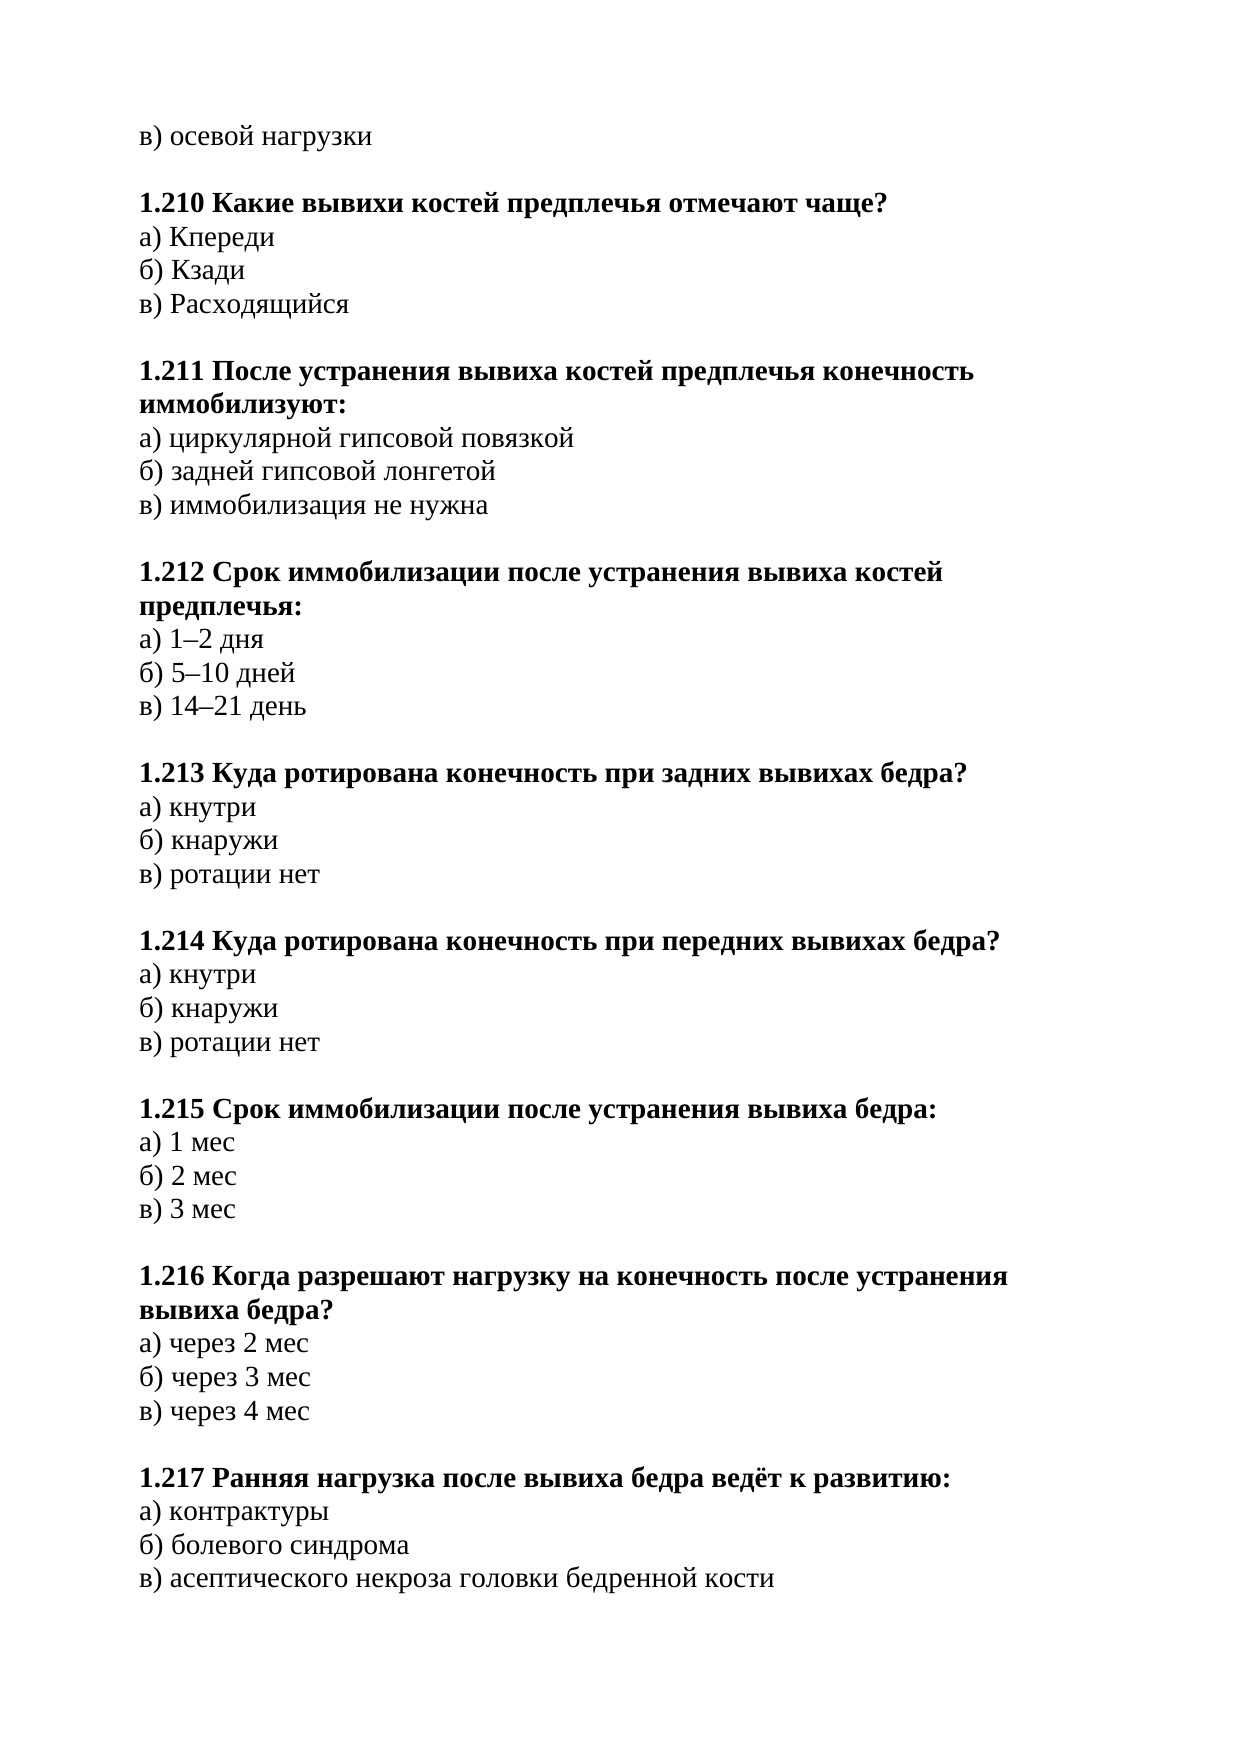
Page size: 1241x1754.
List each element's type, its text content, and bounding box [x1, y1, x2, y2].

text а) циркулярной гипсовой повязкой [139, 420, 1101, 453]
text в) Расходящийся [139, 286, 1101, 319]
text 1.217 Ранняя нагрузка после вывиха бедра ведёт к развитию: [139, 1460, 1101, 1493]
text а) кнутри [139, 789, 1101, 822]
text 1.216 Когда разрешают нагрузку на конечность после устранения вывиха бедра? [139, 1258, 1101, 1326]
text 1.213 Куда ротирована конечность при задних вывихах бедра? [139, 755, 1101, 789]
text б) болевого синдрома [139, 1527, 1101, 1560]
text б) 5–10 дней [139, 655, 1101, 688]
text б) кнаружи [139, 822, 1101, 856]
text б) 2 мес [139, 1158, 1101, 1191]
text в) ротации нет [139, 1024, 1101, 1057]
text а) 1–2 дня [139, 621, 1101, 655]
text в) асептического некроза головки бедренной кости [139, 1560, 1101, 1594]
text а) кнутри [139, 957, 1101, 990]
text 1.210 Какие вывихи костей предплечья отмечают чаще? [139, 185, 1101, 219]
text б) Кзади [139, 252, 1101, 286]
text а) контрактуры [139, 1493, 1101, 1527]
text б) через 3 мес [139, 1359, 1101, 1393]
text в) 3 мес [139, 1191, 1101, 1225]
text б) кнаружи [139, 990, 1101, 1024]
text в) 14–21 день [139, 688, 1101, 722]
text в) осевой нагрузки [139, 118, 1101, 152]
text б) задней гипсовой лонгетой [139, 453, 1101, 487]
text в) ротации нет [139, 856, 1101, 889]
text в) иммобилизация не нужна [139, 487, 1101, 521]
text 1.211 После устранения вывиха костей предплечья конечность иммобилизуют: [139, 353, 1101, 420]
text 1.212 Срок иммобилизации после устранения вывиха костей предплечья: [139, 554, 1101, 621]
text а) 1 мес [139, 1124, 1101, 1158]
text в) через 4 мес [139, 1393, 1101, 1426]
text 1.215 Срок иммобилизации после устранения вывиха бедра: [139, 1091, 1101, 1124]
text а) Кпереди [139, 219, 1101, 252]
text а) через 2 мес [139, 1326, 1101, 1359]
text 1.214 Куда ротирована конечность при передних вывихах бедра? [139, 923, 1101, 957]
